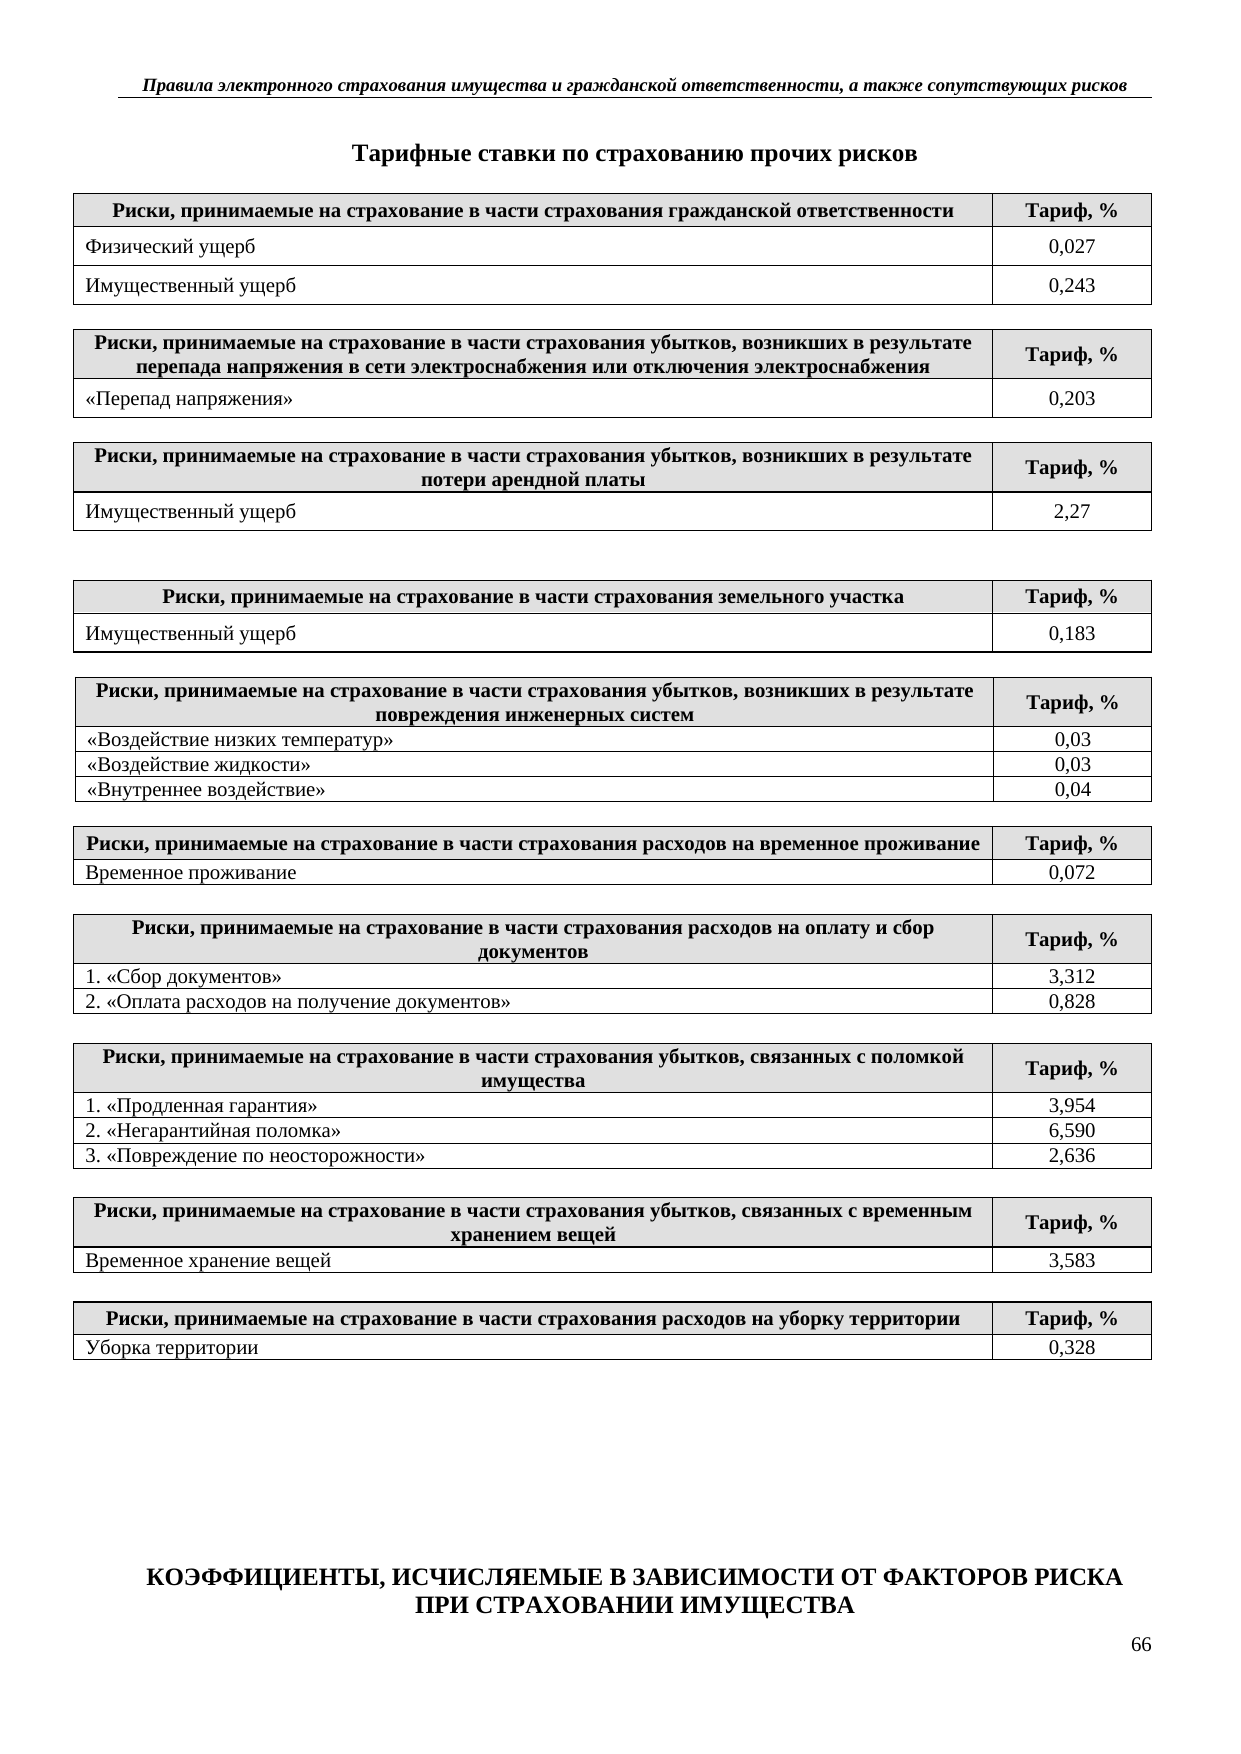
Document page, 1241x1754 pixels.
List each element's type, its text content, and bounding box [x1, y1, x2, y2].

table_header Тариф, % [993, 443, 1151, 491]
table_header Тариф, % [993, 1303, 1151, 1334]
table_cell 2,636 [993, 1144, 1151, 1167]
table_header Риски, принимаемые на страхование в части страхования гражданской ответственности [74, 194, 992, 226]
table_header Тариф, % [993, 1198, 1151, 1246]
table_cell 2. «Оплата расходов на получение документов» [74, 989, 992, 1013]
table_cell 3. «Повреждение по неосторожности» [74, 1144, 992, 1167]
table_cell 3,583 [993, 1248, 1151, 1272]
text Тарифные ставки по страхованию прочих рисков [118, 138, 1152, 167]
table_cell «Внутреннее воздействие» [76, 777, 993, 801]
table_header Риски, принимаемые на страхование в части страхования убытков, возникших в результате повреждения инженерных систем [76, 678, 993, 726]
table_header Тариф, % [993, 194, 1151, 226]
table_cell 6,590 [993, 1118, 1151, 1142]
table_cell 0,03 [994, 727, 1151, 751]
table_cell 2. «Негарантийная поломка» [74, 1118, 992, 1142]
table_cell Временное проживание [74, 860, 992, 884]
table_header Риски, принимаемые на страхование в части страхования убытков, возникших в результате потери арендной платы [74, 443, 992, 491]
title КОЭФФИЦИЕНТЫ, ИСЧИСЛЯЕМЫЕ В ЗАВИСИМОСТИ ОТ ФАКТОРОВ РИСКА ПРИ СТРАХОВАНИИ ИМУЩЕСТВА [118, 1562, 1152, 1619]
table_cell 0,203 [993, 379, 1151, 417]
table_cell Имущественный ущерб [74, 614, 992, 651]
table_header Риски, принимаемые на страхование в части страхования убытков, связанных с временным хранением вещей [74, 1198, 992, 1246]
table_cell 0,027 [993, 227, 1151, 265]
table_cell «Воздействие низких температур» [76, 727, 993, 751]
table_header Тариф, % [993, 827, 1151, 859]
table_header Риски, принимаемые на страхование в части страхования расходов на оплату и сбор документов [74, 915, 992, 963]
table_cell 3,312 [993, 964, 1151, 988]
table_cell 3,954 [993, 1093, 1151, 1117]
table_cell Временное хранение вещей [74, 1248, 992, 1272]
table_header Тариф, % [993, 330, 1151, 378]
table_header Риски, принимаемые на страхование в части страхования убытков, связанных с поломкой имущества [74, 1044, 992, 1092]
table_cell Физический ущерб [74, 227, 992, 265]
table_cell 0,328 [993, 1335, 1151, 1359]
table_header Риски, принимаемые на страхование в части страхования расходов на уборку территории [74, 1303, 992, 1334]
table_cell Имущественный ущерб [74, 266, 992, 304]
table_cell 0,03 [994, 752, 1151, 776]
table_cell Имущественный ущерб [74, 493, 992, 530]
table_cell 0,072 [993, 860, 1151, 884]
table_cell 0,828 [993, 989, 1151, 1013]
table_cell 0,243 [993, 266, 1151, 304]
table_header Тариф, % [993, 1044, 1151, 1092]
table_header Риски, принимаемые на страхование в части страхования убытков, возникших в результате перепада напряжения в сети электроснабжения или отключения электроснабжения [74, 330, 992, 378]
table_cell Уборка территории [74, 1335, 992, 1359]
table_cell 0,04 [994, 777, 1151, 801]
table_cell 2,27 [993, 493, 1151, 530]
table_header Тариф, % [993, 915, 1151, 963]
table_cell 1. «Продленная гарантия» [74, 1093, 992, 1117]
table_cell «Перепад напряжения» [74, 379, 992, 417]
table_cell 0,183 [993, 614, 1151, 651]
table_header Тариф, % [993, 581, 1151, 612]
table_cell 1. «Сбор документов» [74, 964, 992, 988]
table_header Тариф, % [994, 678, 1151, 726]
table_header Риски, принимаемые на страхование в части страхования расходов на временное проживание [74, 827, 992, 859]
table_header Риски, принимаемые на страхование в части страхования земельного участка [74, 581, 992, 612]
table_cell «Воздействие жидкости» [76, 752, 993, 776]
